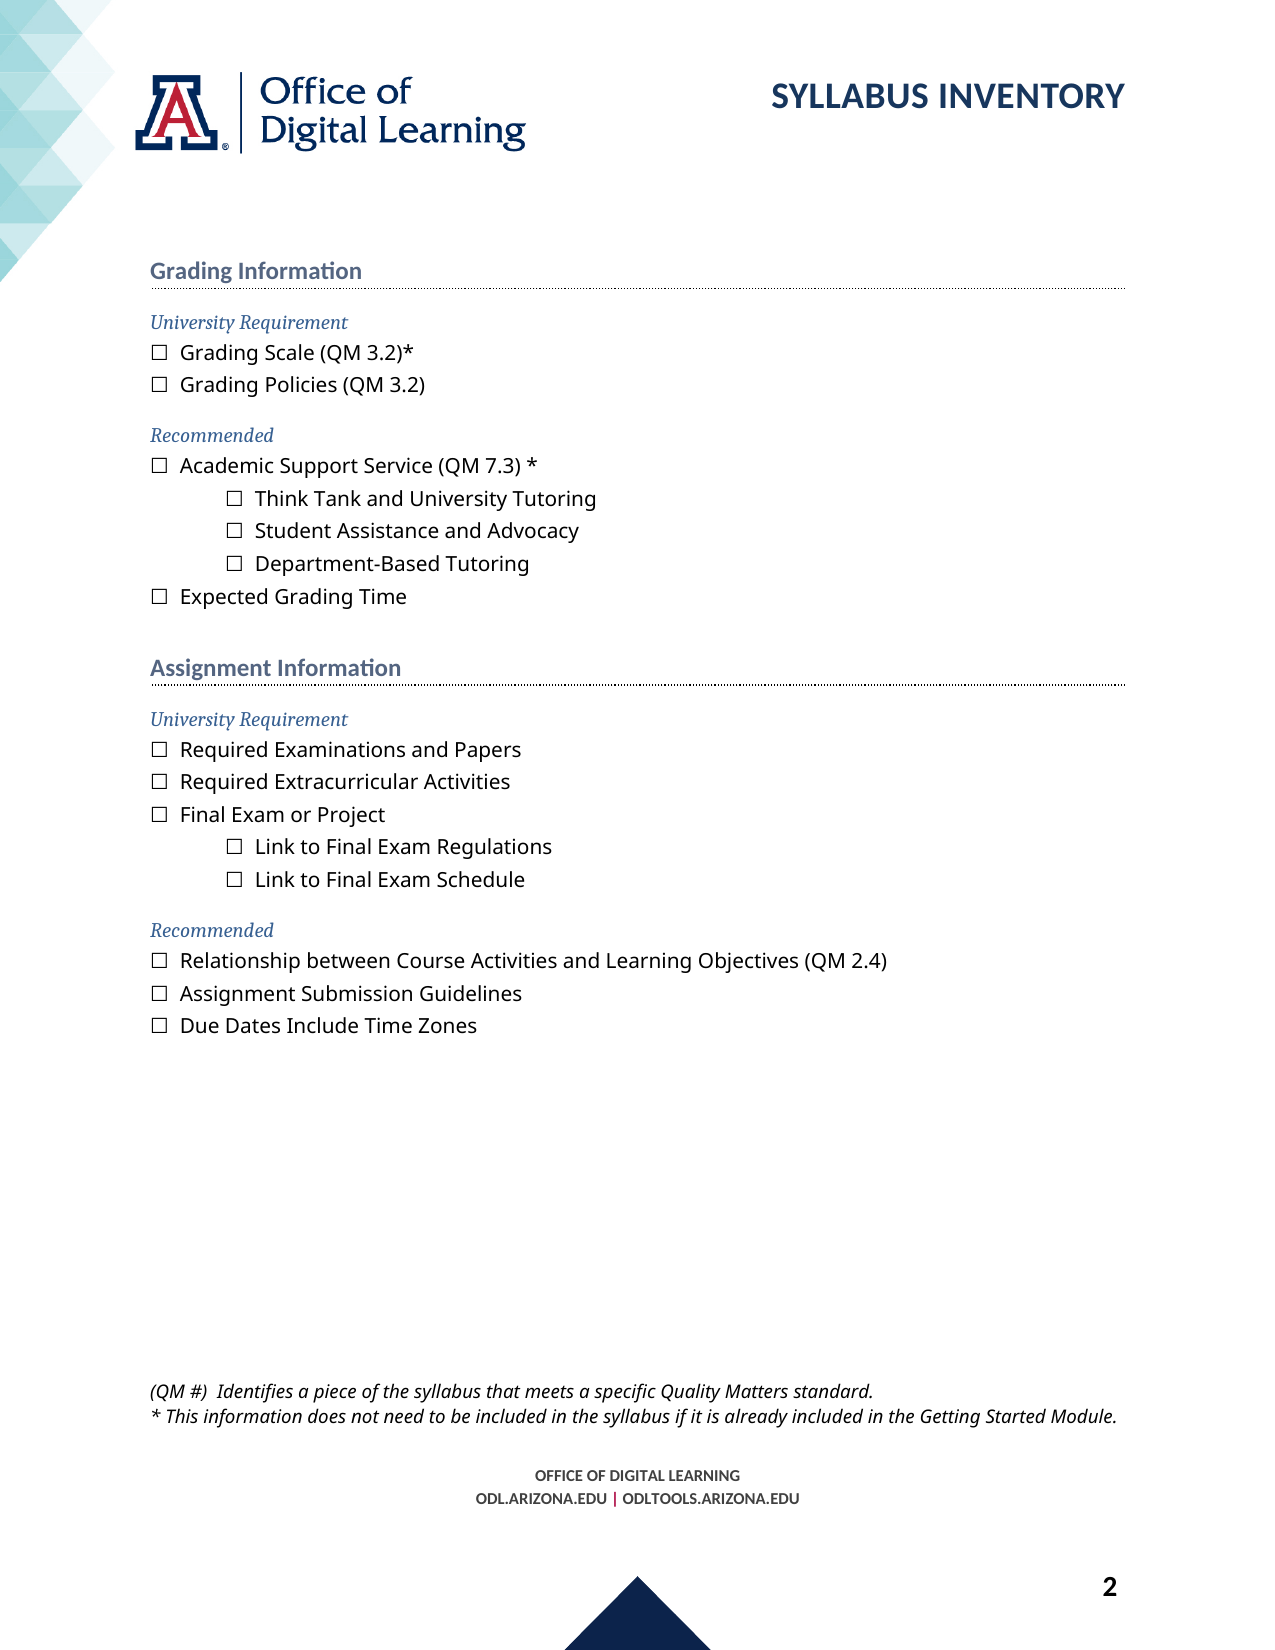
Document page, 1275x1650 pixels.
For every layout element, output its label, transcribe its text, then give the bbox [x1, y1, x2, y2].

text Link to Final Exam Regulations [225, 832, 1125, 861]
text Grading Scale (QM 3.2)* [150, 338, 1125, 366]
text Student Assistance and Advocacy [225, 517, 1125, 545]
picture [0, 0, 536, 298]
subtitle Grading Information [150, 255, 1125, 289]
subtitle Recommended [150, 918, 1125, 942]
text Expected Grading Time [150, 582, 1125, 610]
text Final Exam or Project [150, 800, 1125, 828]
text Grading Policies (QM 3.2) [150, 370, 1125, 399]
text Think Tank and University Tutoring [225, 484, 1125, 512]
subtitle Recommended [150, 424, 1125, 448]
text Department-Based Tutoring [225, 549, 1125, 578]
picture [562, 1576, 713, 1650]
subtitle Assignment Information [150, 652, 1125, 686]
text Assignment Submission Guidelines [150, 979, 1125, 1007]
text Due Dates Include Time Zones [150, 1011, 1125, 1040]
subtitle University Requirement [150, 310, 1125, 334]
text Required Extracurricular Activities [150, 767, 1125, 796]
text Required Examinations and Papers [150, 735, 1125, 763]
text Link to Final Exam Schedule [225, 865, 1125, 893]
text Academic Support Service (QM 7.3) * [150, 451, 1125, 480]
subtitle University Requirement [150, 707, 1125, 731]
text Relationship between Course Activities and Learning Objectives (QM 2.4) [150, 946, 1125, 974]
